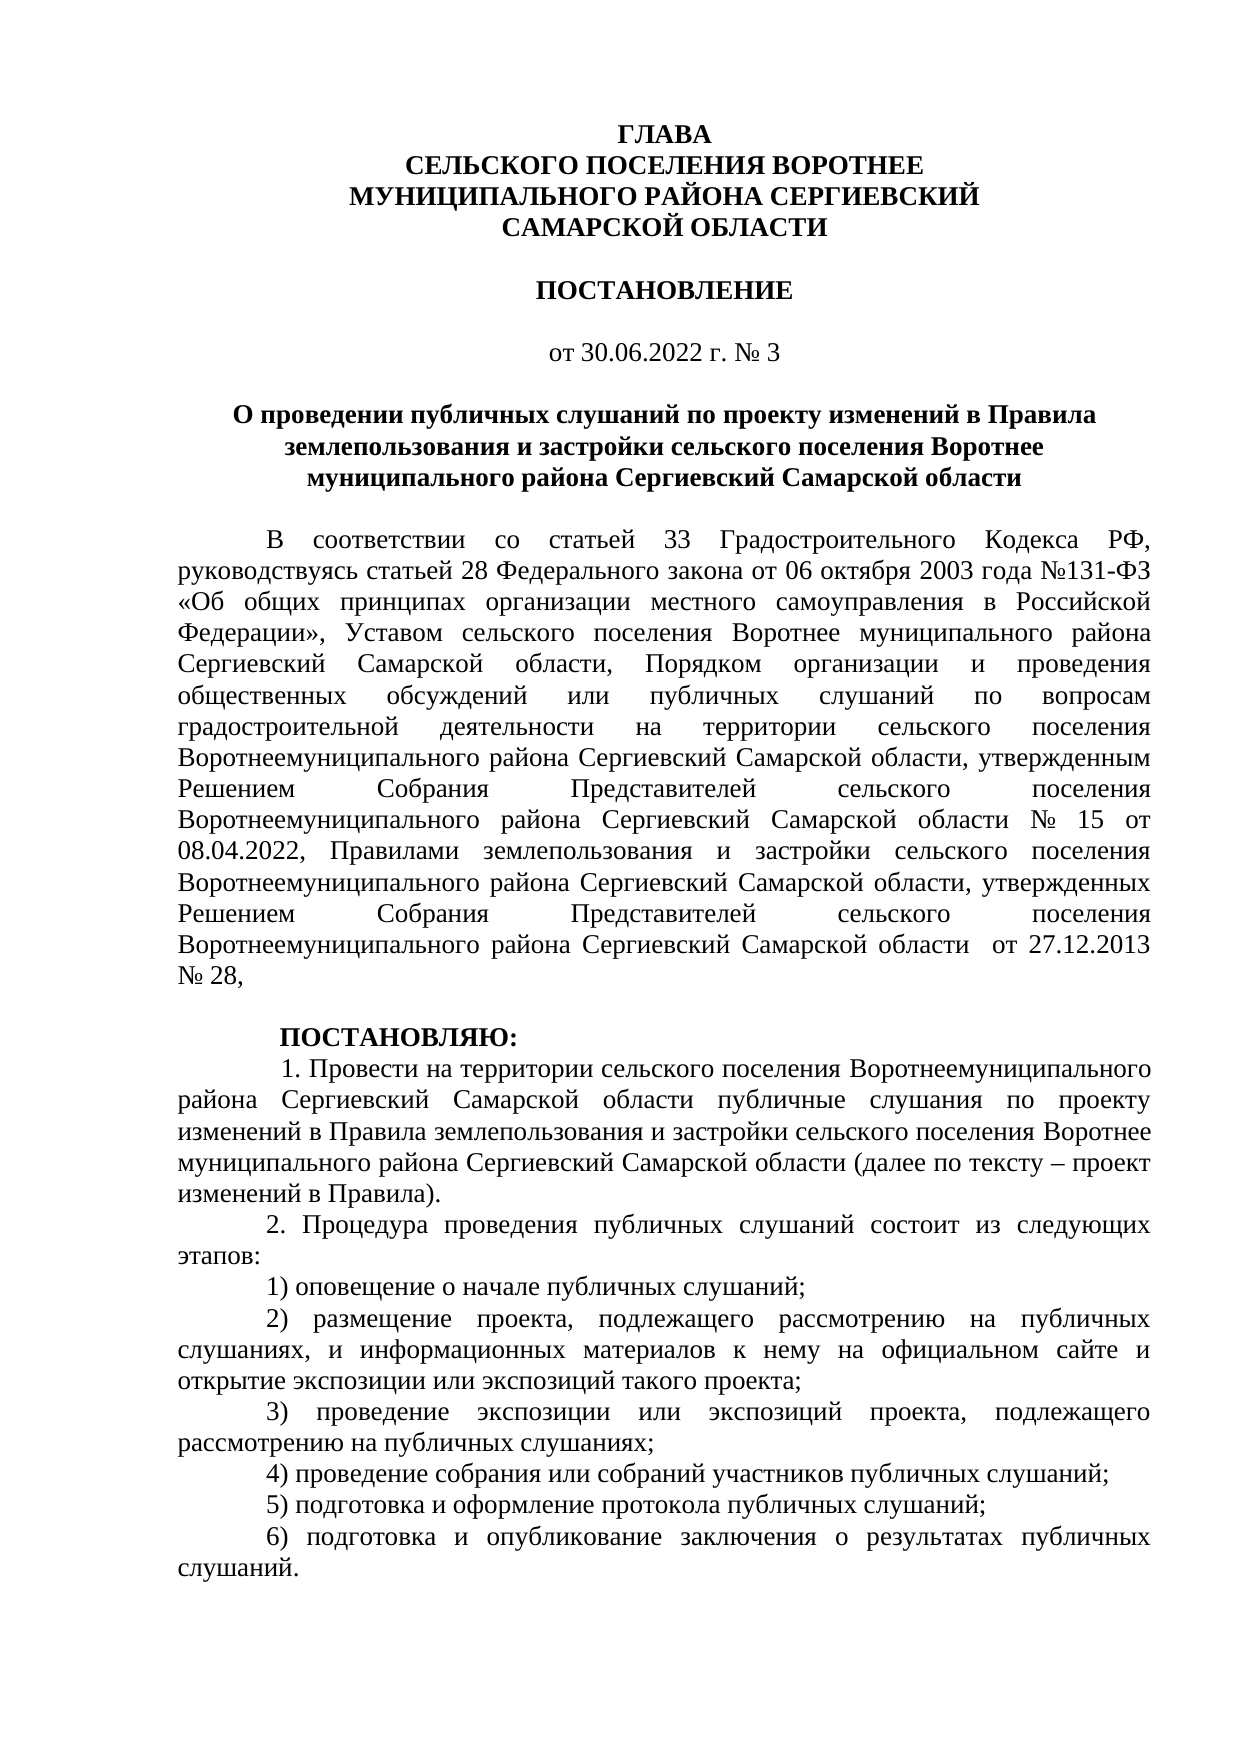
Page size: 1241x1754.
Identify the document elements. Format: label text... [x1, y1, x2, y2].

text 5) подготовка и оформление протокола публичных слушаний; [177, 1488, 1152, 1520]
text ПОСТАНОВЛЯЮ: [177, 1021, 1152, 1052]
text СЕЛЬСКОГО ПОСЕЛЕНИЯ ВОРОТНЕЕ [177, 149, 1152, 180]
text МУНИЦИПАЛЬНОГО РАЙОНА СЕРГИЕВСКИЙ [177, 180, 1152, 212]
text ГЛАВА [177, 118, 1152, 149]
text О проведении публичных слушаний по проекту изменений в Правила землепользования и застройки сельского поселения Воротнее муниципального района Сергиевский Самарской области [177, 398, 1152, 492]
text В соответствии со статьей 33 Градостроительного Кодекса РФ, руководствуясь статьей 28 Федерального закона от 06 октября 2003 года №131-ФЗ «Об общих принципах организации местного самоуправления в Российской Федерации», Уставом сельского поселения Воротнее муниципального района Сергиевский Самарской области, Порядком организации и проведения общественных обсуждений или публичных слушаний по вопросам градостроительной деятельности на территории сельского поселения Воротнеемуниципального района Сергиевский Самарской области, утвержденным Решением Собрания Представителей сельского поселения Воротнеемуниципального района Сергиевский Самарской области № 15 от 08.04.2022, Правилами землепользования и застройки сельского поселения Воротнеемуниципального района Сергиевский Самарской области, утвержденных Решением Собрания Представителей сельского поселения Воротнеемуниципального района Сергиевский Самарской области от 27.12.2013 № 28, [177, 523, 1152, 990]
text 1) оповещение о начале публичных слушаний; [177, 1271, 1152, 1302]
text от 30.06.2022 г. № 3 [177, 336, 1152, 367]
text 6) подготовка и опубликование заключения о результатах публичных слушаний. [177, 1520, 1152, 1582]
text ПОСТАНОВЛЕНИЕ [177, 274, 1152, 305]
text САМАРСКОЙ ОБЛАСТИ [177, 212, 1152, 243]
text 2. Процедура проведения публичных слушаний состоит из следующих этапов: [177, 1208, 1152, 1271]
text 1. Провести на территории сельского поселения Воротнеемуниципального района Сергиевский Самарской области публичные слушания по проекту изменений в Правила землепользования и застройки сельского поселения Воротнее муниципального района Сергиевский Самарской области (далее по тексту – проект изменений в Правила). [177, 1052, 1152, 1208]
text 2) размещение проекта, подлежащего рассмотрению на публичных слушаниях, и информационных материалов к нему на официальном сайте и открытие экспозиции или экспозиций такого проекта; [177, 1302, 1152, 1395]
text 4) проведение собрания или собраний участников публичных слушаний; [177, 1457, 1152, 1488]
text 3) проведение экспозиции или экспозиций проекта, подлежащего рассмотрению на публичных слушаниях; [177, 1395, 1152, 1457]
